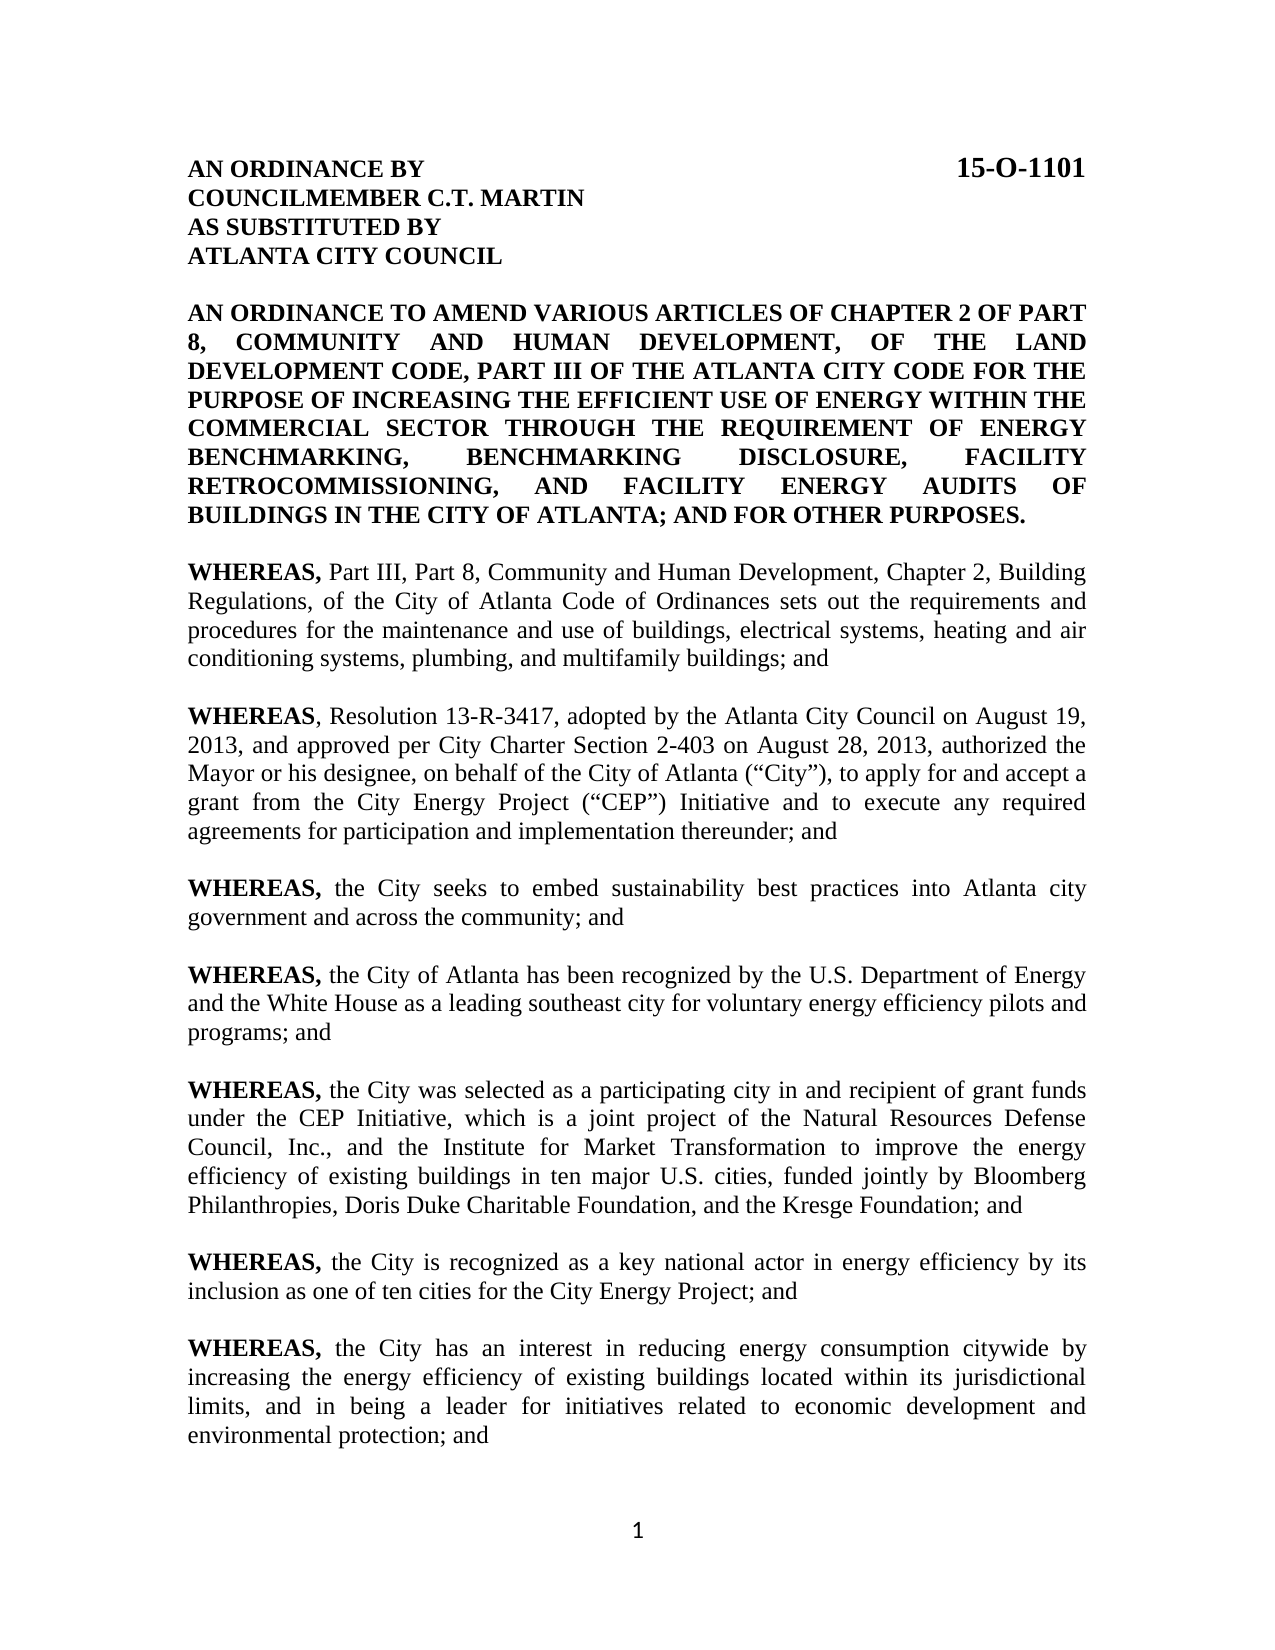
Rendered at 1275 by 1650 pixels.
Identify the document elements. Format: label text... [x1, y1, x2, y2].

text WHEREAS, the City seeks to embed sustainability best practices into Atlanta city government and across the community; and [187, 873, 1087, 931]
text WHEREAS, Resolution 13-R-3417, adopted by the Atlanta City Council on August 19, 2013, and approved per City Charter Section 2-403 on August 28, 2013, authorized the Mayor or his designee, on behalf of the City of Atlanta (“City”), to apply for and accept a grant from the City Energy Project (“CEP”) Initiative and to execute any required agreements for participation and implementation thereunder; and [187, 701, 1087, 845]
text WHEREAS, the City was selected as a participating city in and recipient of grant funds under the CEP Initiative, which is a joint project of the Natural Resources Defense Council, Inc., and the Institute for Market Transformation to improve the energy efficiency of existing buildings in ten major U.S. cities, funded jointly by Bloomberg Philanthropies, Doris Duke Charitable Foundation, and the Kresge Foundation; and [187, 1075, 1087, 1218]
text AN ORDINANCE BY 15-O-1101 [187, 150, 1087, 183]
text ATLANTA CITY COUNCIL [187, 241, 1087, 270]
text WHEREAS, the City is recognized as a key national actor in energy efficiency by its inclusion as one of ten cities for the City Energy Project; and [187, 1247, 1087, 1305]
text WHEREAS, the City of Atlanta has been recognized by the U.S. Department of Energy and the White House as a leading southeast city for voluntary energy efficiency pilots and programs; and [187, 960, 1087, 1046]
text COUNCILMEMBER C.T. MARTIN [187, 183, 1087, 212]
text AN ORDINANCE TO AMEND VARIOUS ARTICLES OF CHAPTER 2 OF PART 8, COMMUNITY AND HUMAN DEVELOPMENT, OF THE LAND DEVELOPMENT CODE, PART III OF THE ATLANTA CITY CODE FOR THE PURPOSE OF INCREASING THE EFFICIENT USE OF ENERGY WITHIN THE COMMERCIAL SECTOR THROUGH THE REQUIREMENT OF ENERGY BENCHMARKING, BENCHMARKING DISCLOSURE, FACILITY RETROCOMMISSIONING, AND FACILITY ENERGY AUDITS OF BUILDINGS IN THE CITY OF ATLANTA; AND FOR OTHER PURPOSES. [187, 298, 1087, 528]
text WHEREAS, Part III, Part 8, Community and Human Development, Chapter 2, Building Regulations, of the City of Atlanta Code of Ordinances sets out the requirements and procedures for the maintenance and use of buildings, electrical systems, heating and air conditioning systems, plumbing, and multifamily buildings; and [187, 557, 1087, 672]
text WHEREAS, the City has an interest in reducing energy consumption citywide by increasing the energy efficiency of existing buildings located within its jurisdictional limits, and in being a leader for initiatives related to economic development and environmental protection; and [187, 1333, 1087, 1448]
text AS SUBSTITUTED BY [187, 212, 1087, 241]
